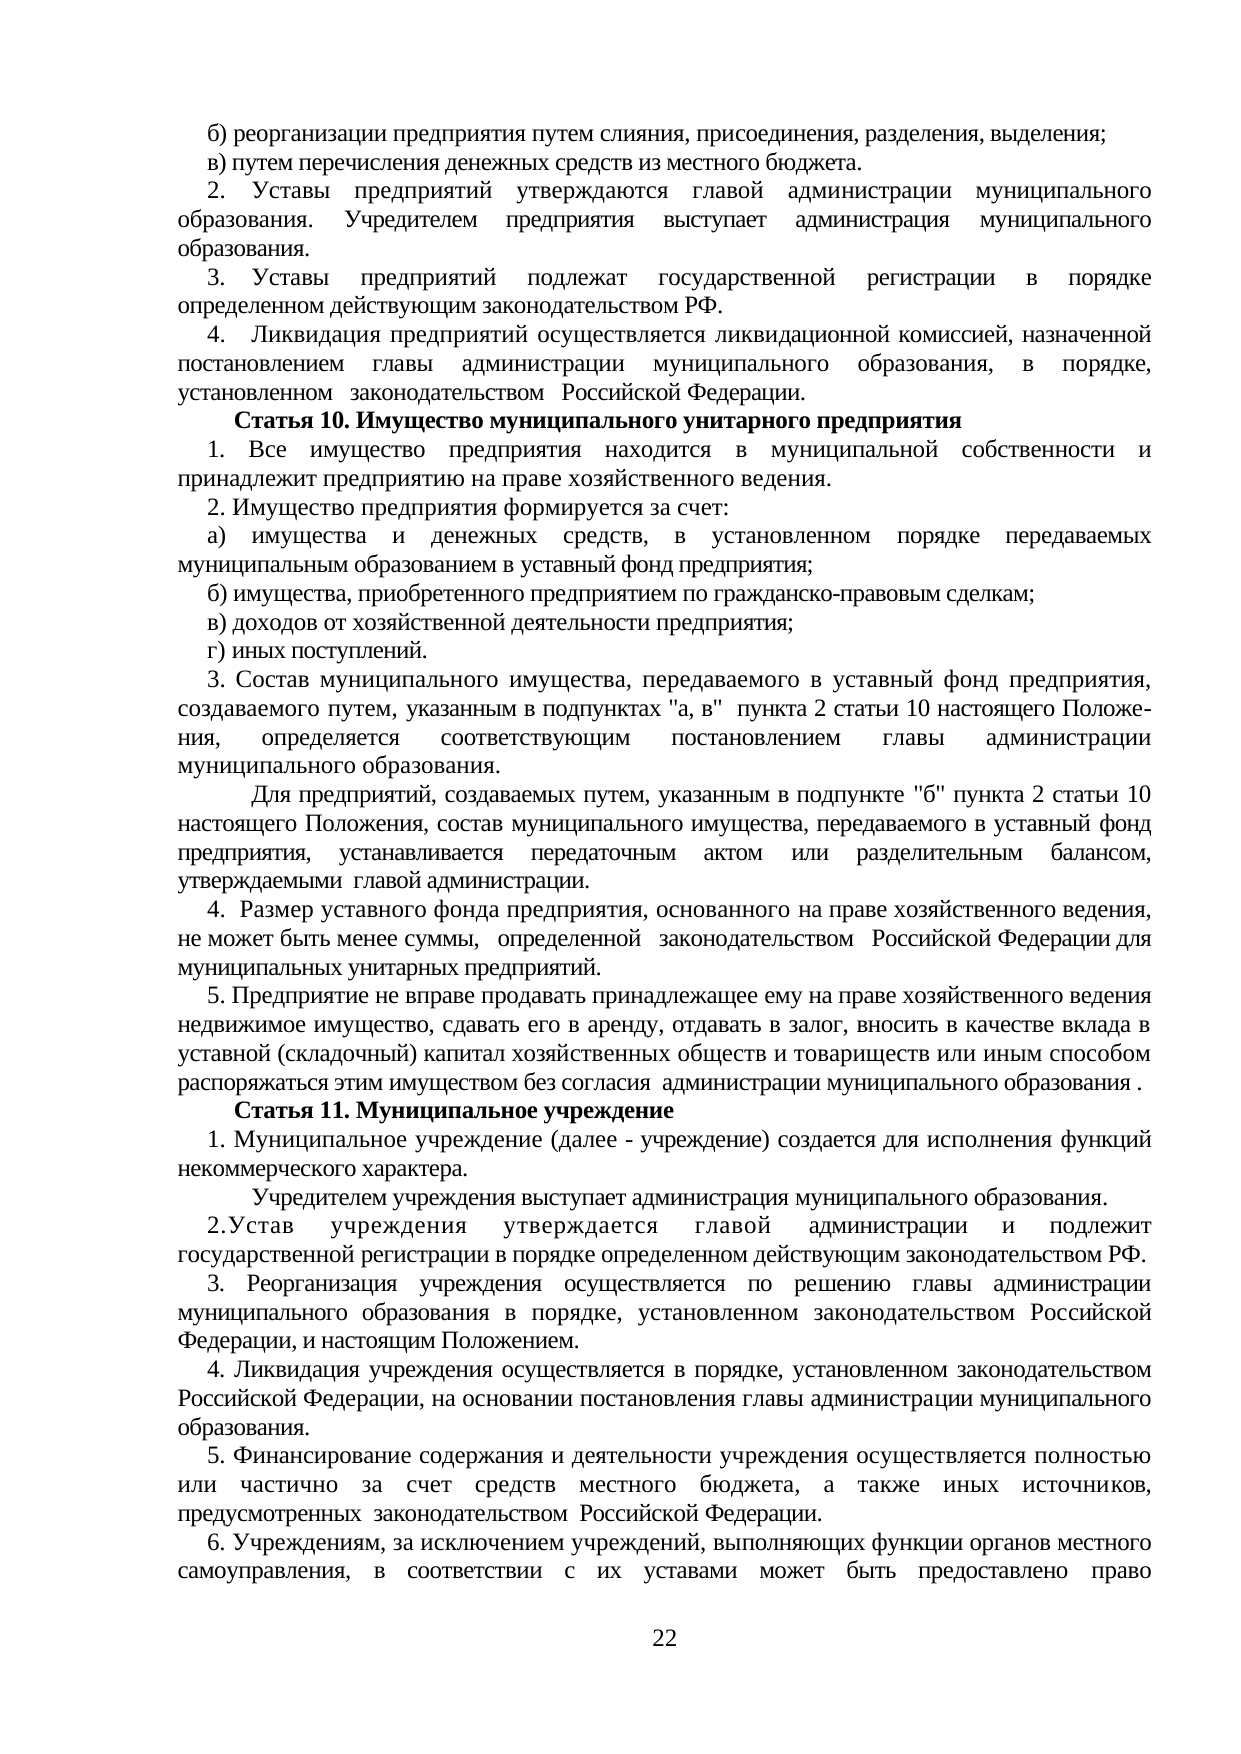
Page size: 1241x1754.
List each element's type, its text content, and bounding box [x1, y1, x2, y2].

text 4. Ликвидация учреждения осуществляется в порядке, установленном законодательством Российской Федерации, на основании постановления главы администрации муниципального образования. [177, 1354, 1152, 1441]
text 1. Муниципальное учреждение (далее - учреждение) создается для исполнения функций некоммерческого характера. [177, 1124, 1152, 1182]
text Учредителем учреждения выступает администрация муниципального образования. [177, 1182, 1152, 1211]
text г) иных поступлений. [177, 636, 1152, 664]
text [177, 1527, 1152, 1584]
text Статья 11. Муниципальное учреждение [177, 1096, 1152, 1124]
text Для предприятий, создаваемых путем, указанным в подпункте "б" пункта 2 статьи 10 настоящего Положения, состав муниципального имущества, передаваемого в уставный фонд предприятия, устанавливается передаточным актом или разделительным балансом, утверждаемыми главой администрации. [177, 779, 1152, 894]
list Уставы предприятий утверждаются главой администрации муниципального образования. Учредителем предприятия выступает администрация муниципального образования. [177, 176, 1152, 262]
text 2.Устав учреждения утверждается главой администрации и подлежит государственной регистрации в порядке определенном действующим законодательством РФ. [177, 1211, 1152, 1268]
list Ликвидация предприятий осуществляется ликвидационной комиссией, назначенной постановлением главы администрации муниципального образования, в порядке, установленном законодательством Российской Федерации. [177, 319, 1152, 406]
text 2. Имущество предприятия формируется за счет: [177, 492, 1152, 521]
text в) путем перечисления денежных средств из местного бюджета. [177, 147, 1152, 176]
text 3. Состав муниципального имущества, передаваемого в уставный фонд предприятия, создаваемого путем, указанным в подпунктах "а, в" пункта 2 статьи 10 настоящего Положения, определяется соответствующим постановлением главы администрации муниципального образования. [177, 664, 1152, 779]
text Статья 10. Имущество муниципального унитарного предприятия [177, 406, 1152, 434]
text б) имущества, приобретенного предприятием по гражданско-правовым сделкам; [177, 578, 1152, 607]
list Уставы предприятий подлежат государственной регистрации в порядке определенном действующим законодательством РФ. [177, 262, 1152, 319]
text 3. Реорганизация учреждения осуществляется по решению главы администрации муниципального образования в порядке, установленном законодательством Российской Федерации, и настоящим Положением. [177, 1268, 1152, 1354]
text 5. Финансирование содержания и деятельности учреждения осуществляется полностью или частично за счет средств местного бюджета, а также иных источников, предусмотренных законодательством Российской Федерации. [177, 1441, 1152, 1527]
text 1. Все имущество предприятия находится в муниципальной собственности и принадлежит предприятию на праве хозяйственного ведения. [177, 434, 1152, 492]
text 4. Размер уставного фонда предприятия, основанного на праве хозяйственного ведения, не может быть менее суммы, определенной законодательством Российской Федерации для муниципальных унитарных предприятий. [177, 894, 1152, 981]
text б) реорганизации предприятия путем слияния, присоединения, разделения, выделения; [177, 118, 1152, 147]
text в) доходов от хозяйственной деятельности предприятия; [177, 607, 1152, 636]
text 5. Предприятие не вправе продавать принадлежащее ему на праве хозяйственного ведения недвижимое имущество, сдавать его в аренду, отдавать в залог, вносить в качестве вклада в уставной (складочный) капитал хозяйственных обществ и товариществ или иным способом распоряжаться этим имуществом без согласия администрации муниципального образования . [177, 981, 1152, 1096]
text а) имущества и денежных средств, в установленном порядке передаваемых муниципальным образованием в уставный фонд предприятия; [177, 521, 1152, 578]
